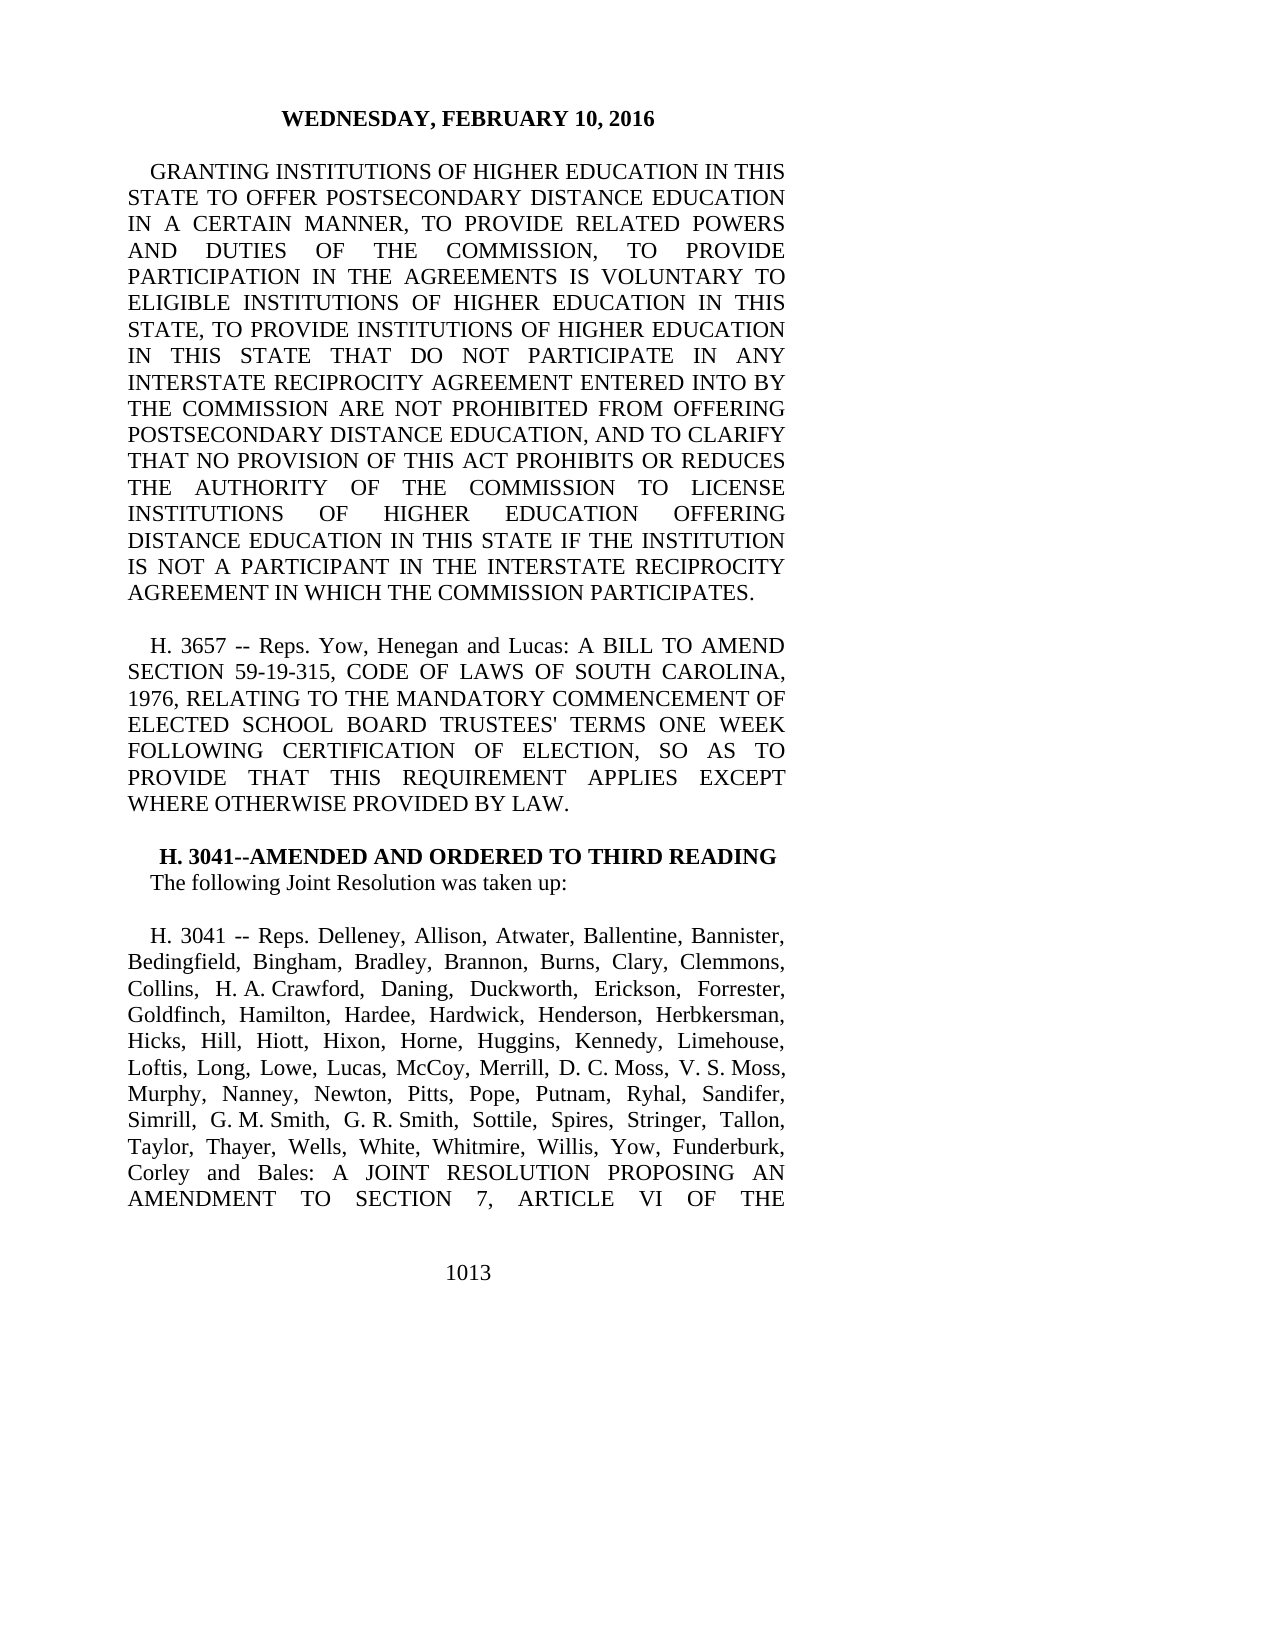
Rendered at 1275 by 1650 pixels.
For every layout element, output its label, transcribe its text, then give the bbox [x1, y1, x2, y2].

text H. 3041--AMENDED AND ORDERED TO THIRD READING [127, 843, 786, 869]
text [127, 922, 786, 1212]
text The following Joint Resolution was taken up: [127, 869, 786, 896]
text GRANTING INSTITUTIONS OF HIGHER EDUCATION IN THIS STATE TO OFFER POSTSECONDARY DISTANCE EDUCATION IN A CERTAIN MANNER, TO PROVIDE RELATED POWERS AND DUTIES OF THE COMMISSION, TO PROVIDE PARTICIPATION IN THE AGREEMENTS IS VOLUNTARY TO ELIGIBLE INSTITUTIONS OF HIGHER EDUCATION IN THIS STATE, TO PROVIDE INSTITUTIONS OF HIGHER EDUCATION IN THIS STATE THAT DO NOT PARTICIPATE IN ANY INTERSTATE RECIPROCITY AGREEMENT ENTERED INTO BY THE COMMISSION ARE NOT PROHIBITED FROM OFFERING POSTSECONDARY DISTANCE EDUCATION, AND TO CLARIFY THAT NO PROVISION OF THIS ACT PROHIBITS OR REDUCES THE AUTHORITY OF THE COMMISSION TO LICENSE INSTITUTIONS OF HIGHER EDUCATION OFFERING DISTANCE EDUCATION IN THIS STATE IF THE INSTITUTION IS NOT A PARTICIPANT IN THE INTERSTATE RECIPROCITY AGREEMENT IN WHICH THE COMMISSION PARTICIPATES. [127, 158, 786, 606]
text H. 3657 -- Reps. Yow, Henegan and Lucas: A BILL TO AMEND SECTION 59-19-315, CODE OF LAWS OF SOUTH CAROLINA, 1976, RELATING TO THE MANDATORY COMMENCEMENT OF ELECTED SCHOOL BOARD TRUSTEES' TERMS ONE WEEK FOLLOWING CERTIFICATION OF ELECTION, SO AS TO PROVIDE THAT THIS REQUIREMENT APPLIES EXCEPT WHERE OTHERWISE PROVIDED BY LAW. [127, 632, 786, 817]
